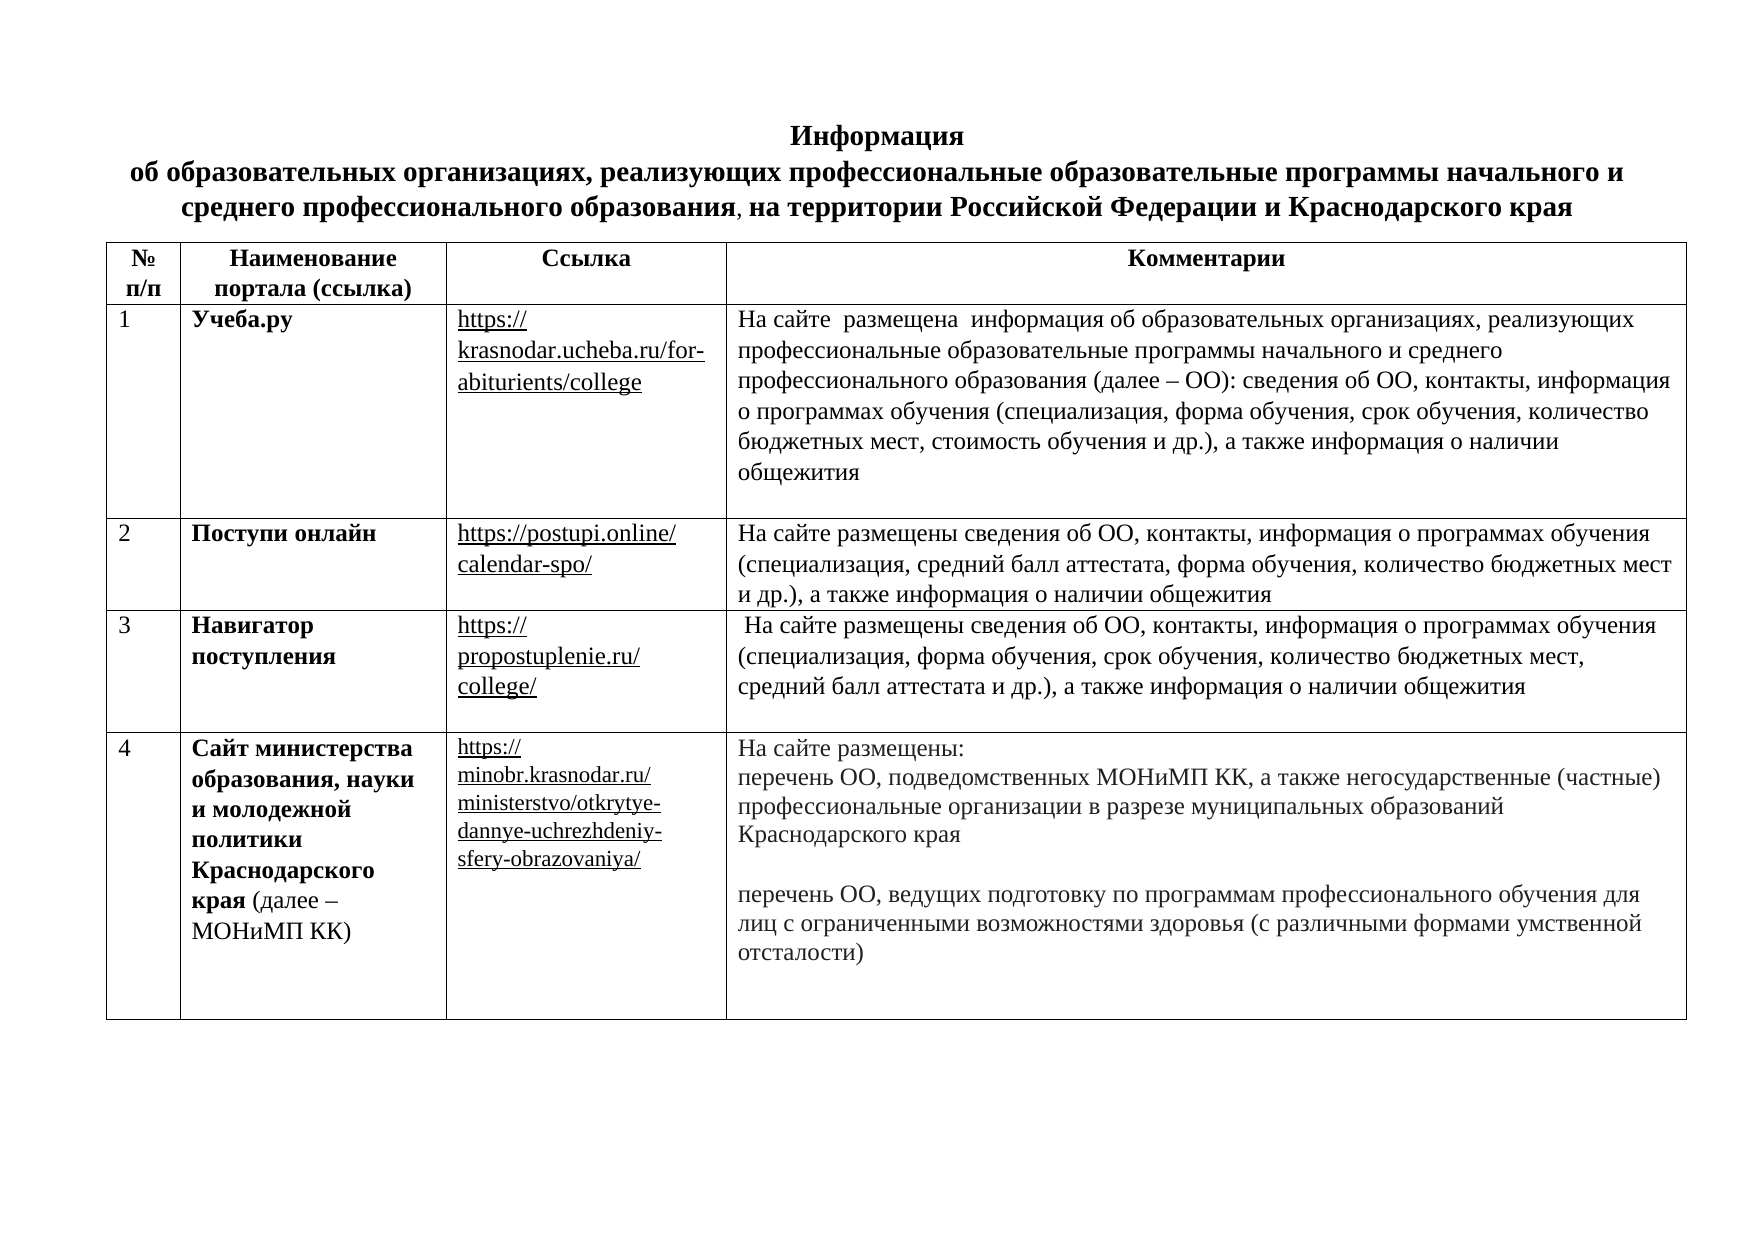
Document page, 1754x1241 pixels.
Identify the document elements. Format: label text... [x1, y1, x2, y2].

table_header Наименование портала (ссылка) [181, 243, 446, 303]
table_cell Навигатор поступления [181, 611, 446, 732]
table_cell https://minobr.krasnodar.ru/ministerstvo/otkrytye-dannye-uchrezhdeniy-sfery-obrazovaniya/ [447, 733, 726, 1019]
table_cell 1 [107, 305, 180, 517]
table_cell На сайте размещены: перечень ОО, подведомственных МОНиМП КК, а также негосударственные (частные) профессиональные организации в разрезе муниципальных образований Краснодарского края перечень ОО, ведущих подготовку по программам профессионального обучения для лиц с ограниченными возможностями здоровья (с различными формами умственной отсталости) [727, 733, 1686, 1019]
table_cell Учеба.ру [181, 305, 446, 517]
table_header Ссылка [447, 243, 726, 303]
table_cell 4 [107, 733, 180, 1019]
table_cell На сайте размещены сведения об ОО, контакты, информация о программах обучения (специализация, форма обучения, срок обучения, количество бюджетных мест, средний балл аттестата и др.), а также информация о наличии общежития [727, 611, 1686, 732]
table_header Комментарии [727, 243, 1686, 303]
table_cell 2 [107, 519, 180, 609]
table_cell Сайт министерства образования, науки и молодежной политики Краснодарского края (далее – МОНиМП КК) [181, 733, 446, 1019]
table_cell https://propostuplenie.ru/college/ [447, 611, 726, 732]
table_header № п/п [107, 243, 180, 303]
table_cell На сайте размещена информация об образовательных организациях, реализующих профессиональные образовательные программы начального и среднего профессионального образования (далее – ОО): сведения об ОО, контакты, информация о программах обучения (специализация, форма обучения, срок обучения, количество бюджетных мест, стоимость обучения и др.), а также информация о наличии общежития [727, 305, 1686, 517]
text об образовательных организациях, реализующих профессиональные образовательные программы начального и среднего профессионального образования, на территории Российской Федерации и Краснодарского края [118, 154, 1636, 223]
table_cell Поступи онлайн [181, 519, 446, 609]
text Информация [118, 118, 1636, 152]
table_cell 3 [107, 611, 180, 732]
table_cell На сайте размещены сведения об ОО, контакты, информация о программах обучения (специализация, средний балл аттестата, форма обучения, количество бюджетных мест и др.), а также информация о наличии общежития [727, 519, 1686, 609]
table_cell https://krasnodar.ucheba.ru/for-abiturients/college [447, 305, 726, 517]
table_cell https://postupi.online/calendar-spo/ [447, 519, 726, 609]
